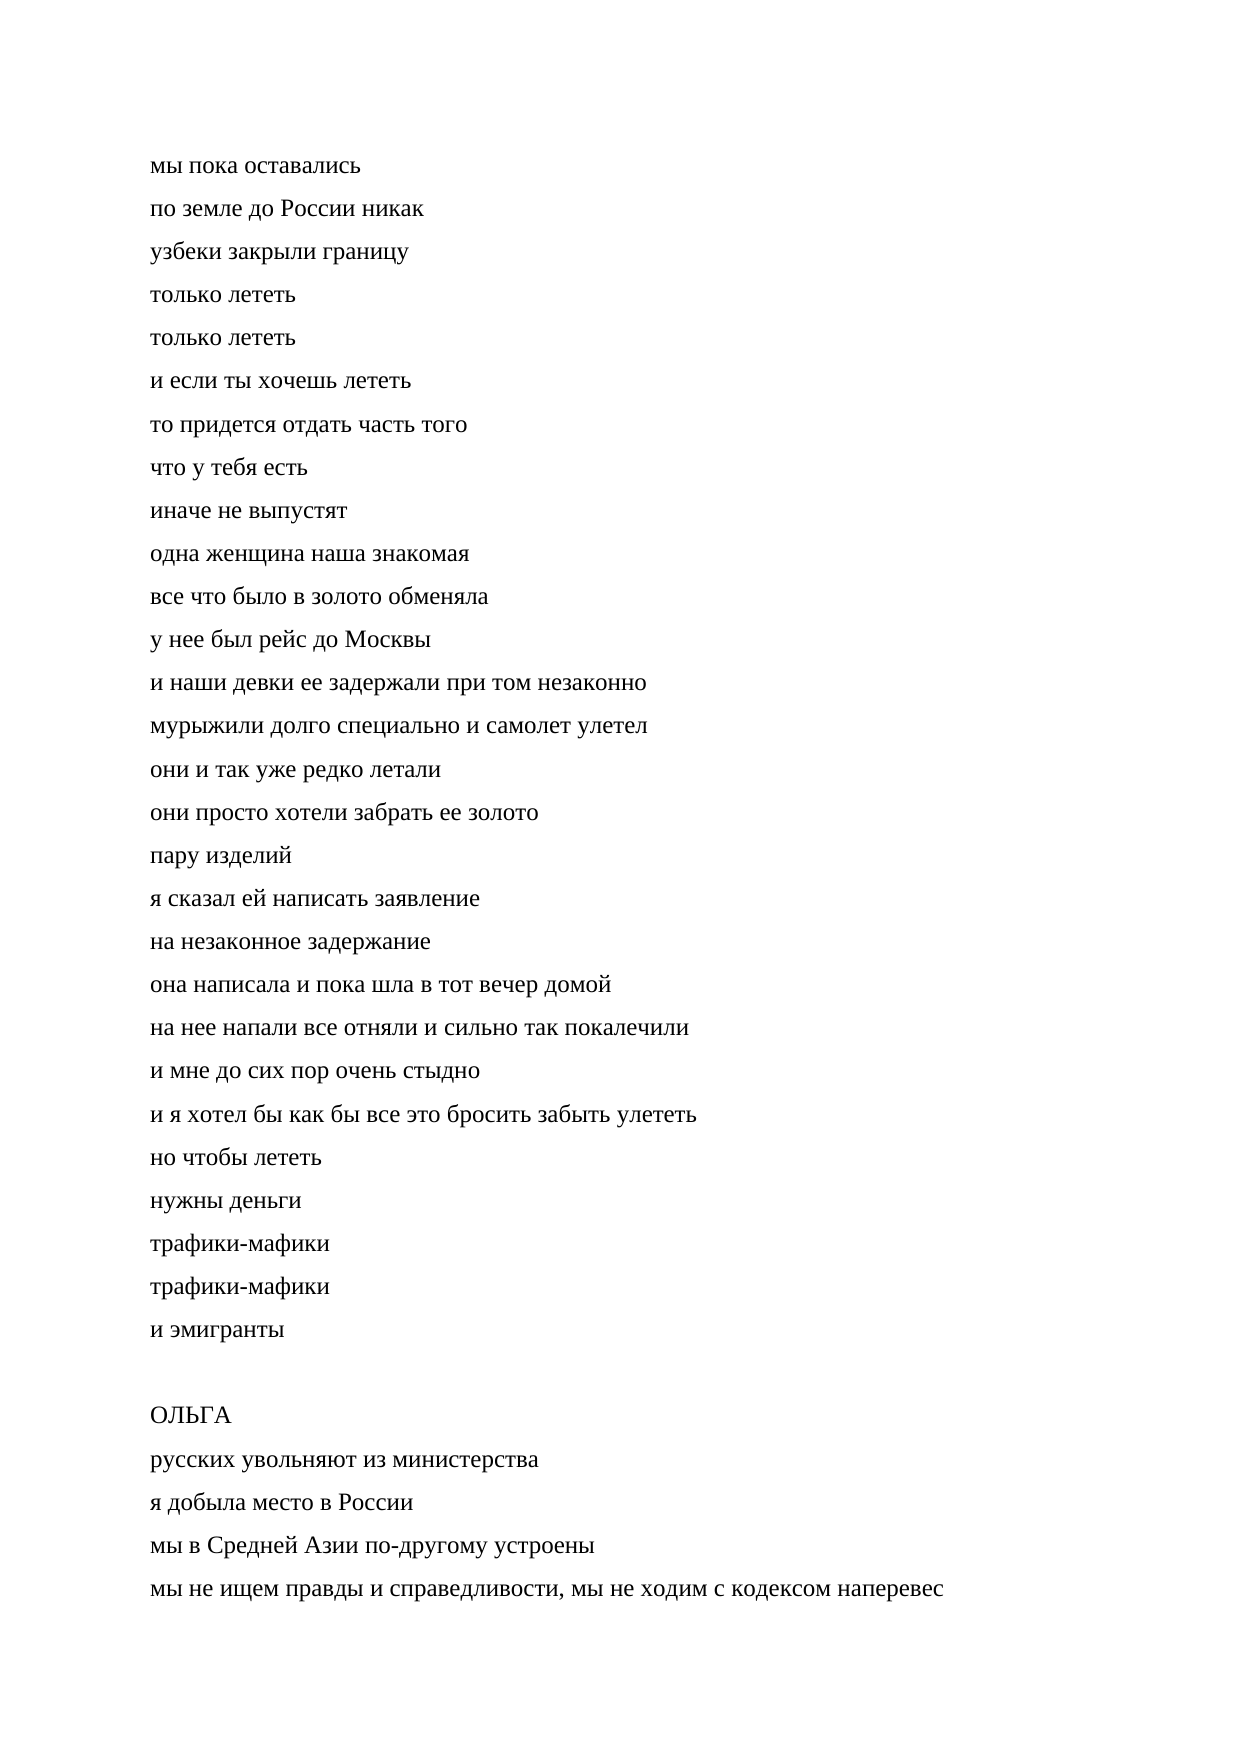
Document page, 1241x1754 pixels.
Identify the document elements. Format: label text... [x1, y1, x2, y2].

text и если ты хочешь лететь [150, 366, 1090, 394]
text ОЛЬГА [150, 1401, 1090, 1429]
text я добыла место в России [150, 1487, 1090, 1516]
text нужны деньги [150, 1185, 1090, 1214]
text пару изделий [150, 840, 1090, 869]
text на незаконное задержание [150, 926, 1090, 955]
text они и так уже редко летали [150, 754, 1090, 782]
text только лететь [150, 279, 1090, 308]
text мурыжили долго специально и самолет улетел [150, 711, 1090, 739]
text я сказал ей написать заявление [150, 883, 1090, 912]
text узбеки закрыли границу [150, 236, 1090, 265]
text у нее был рейс до Москвы [150, 624, 1090, 653]
text но чтобы лететь [150, 1142, 1090, 1171]
text одна женщина наша знакомая [150, 538, 1090, 567]
text мы пока оставались [150, 150, 1090, 179]
text и мне до сих пор очень стыдно [150, 1056, 1090, 1084]
text по земле до России никак [150, 193, 1090, 222]
text русских увольняют из министерства [150, 1444, 1090, 1472]
text иначе не выпустят [150, 495, 1090, 524]
text и наши девки ее задержали при том незаконно [150, 667, 1090, 696]
text и эмигранты [150, 1314, 1090, 1343]
text они просто хотели забрать ее золото [150, 797, 1090, 826]
text трафики-мафики [150, 1228, 1090, 1257]
text то придется отдать часть того [150, 409, 1090, 437]
text мы в Средней Азии по-другому устроены [150, 1530, 1090, 1559]
text только лететь [150, 322, 1090, 351]
text на нее напали все отняли и сильно так покалечили [150, 1012, 1090, 1041]
text мы не ищем правды и справедливости, мы не ходим с кодексом наперевес [150, 1573, 1090, 1602]
text все что было в золото обменяла [150, 581, 1090, 610]
text трафики-мафики [150, 1271, 1090, 1300]
text что у тебя есть [150, 452, 1090, 481]
text и я хотел бы как бы все это бросить забыть улететь [150, 1099, 1090, 1127]
text она написала и пока шла в тот вечер домой [150, 969, 1090, 998]
